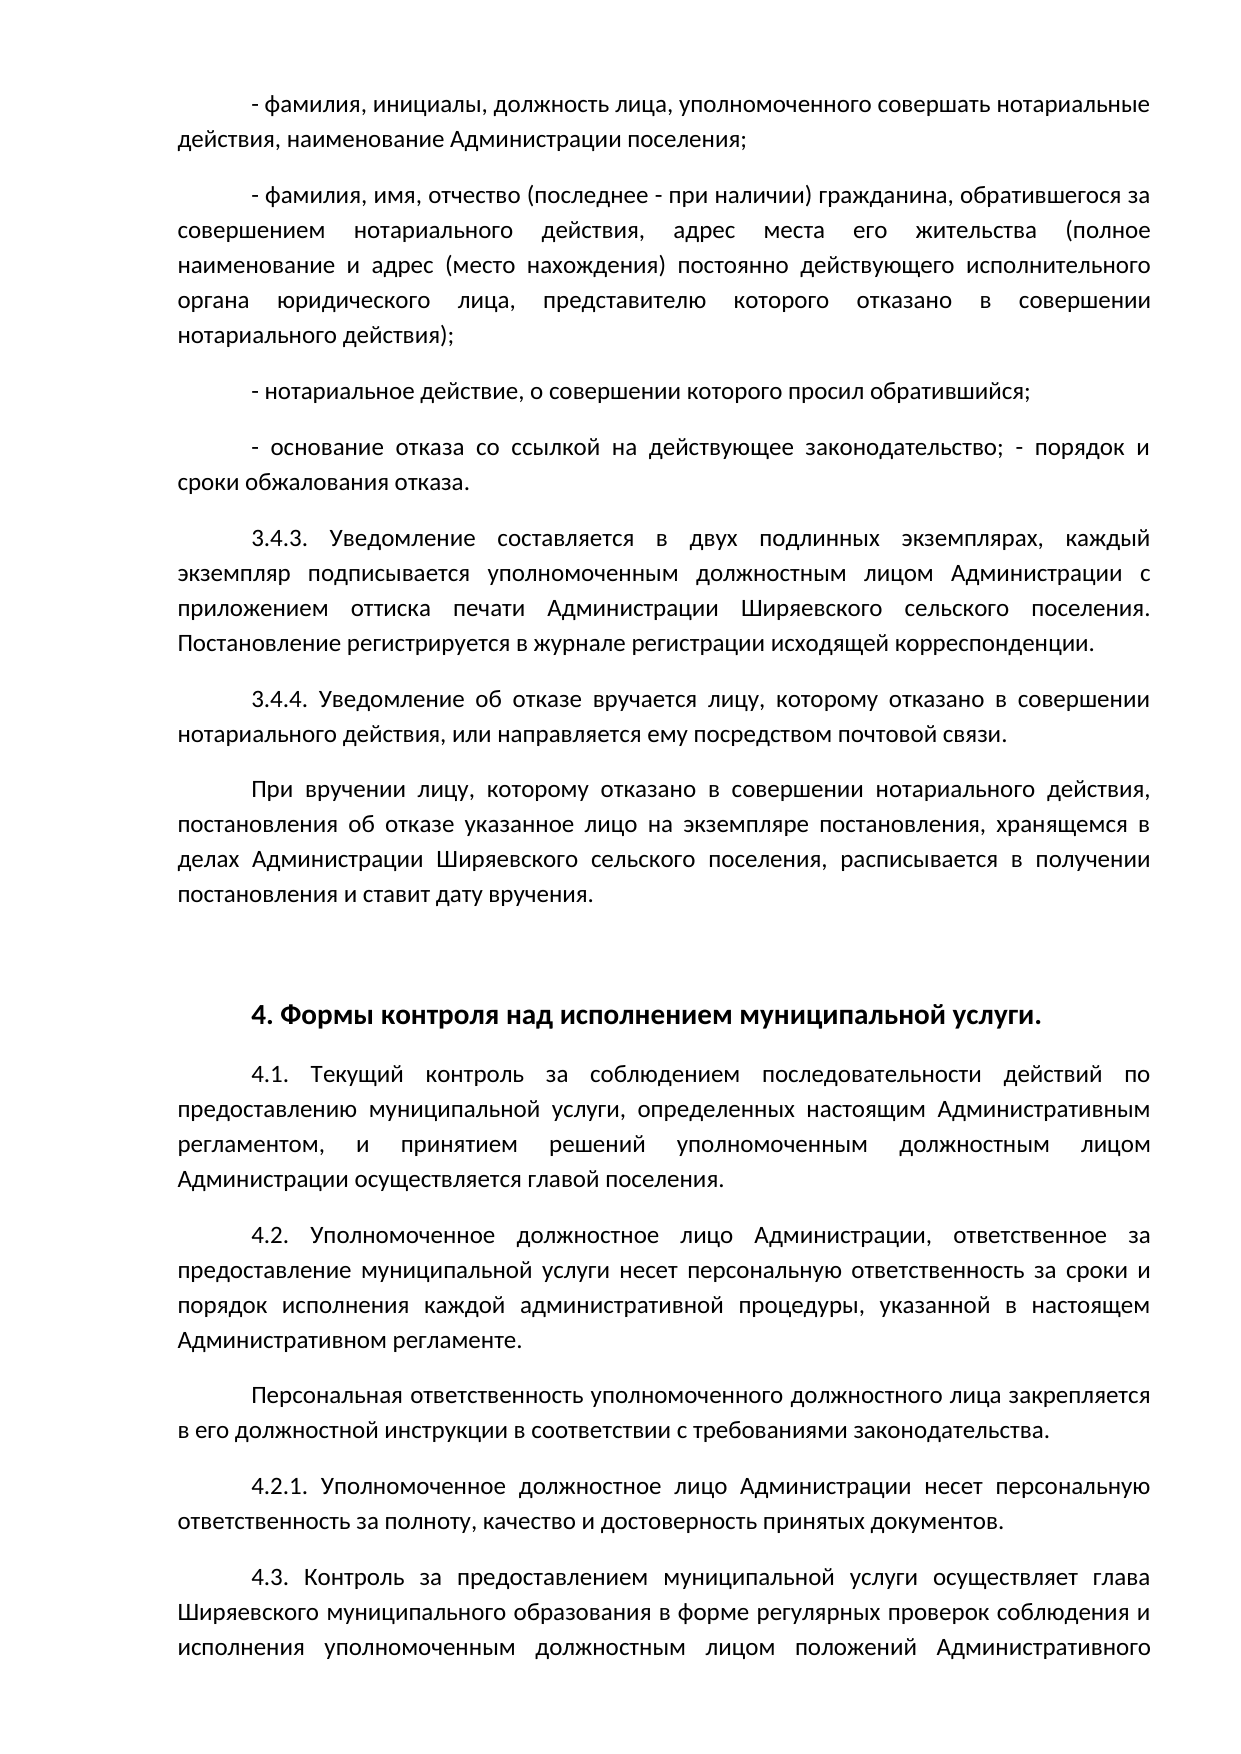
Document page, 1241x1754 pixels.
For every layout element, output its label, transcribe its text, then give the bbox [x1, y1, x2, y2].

text - фамилия, имя, отчество (последнее - при наличии) гражданина, обратившегося за совершением нотариального действия, адрес места его жительства (полное наименование и адрес (место нахождения) постоянно действующего исполнительного органа юридического лица, представителю которого отказано в совершении нотариального действия); [177, 179, 1152, 350]
text - фамилия, инициалы, должность лица, уполномоченного совершать нотариальные действия, наименование Администрации поселения; [177, 89, 1152, 154]
text 4.1. Текущий контроль за соблюдением последовательности действий по предоставлению муниципальной услуги, определенных настоящим Административным регламентом, и принятием решений уполномоченным должностным лицом Администрации осуществляется главой поселения. [177, 1058, 1152, 1193]
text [177, 1561, 1152, 1662]
text При вручении лицу, которому отказано в совершении нотариального действия, постановления об отказе указанное лицо на экземпляре постановления, хранящемся в делах Администрации Ширяевского сельского поселения, расписывается в получении постановления и ставит дату вручения. [177, 774, 1152, 909]
text - нотариальное действие, о совершении которого просил обратившийся; [177, 375, 1152, 406]
text - основание отказа со ссылкой на действующее законодательство; - порядок и сроки обжалования отказа. [177, 431, 1152, 497]
text Персональная ответственность уполномоченного должностного лица закрепляется в его должностной инструкции в соответствии с требованиями законодательства. [177, 1380, 1152, 1445]
text 3.4.4. Уведомление об отказе вручается лицу, которому отказано в совершении нотариального действия, или направляется ему посредством почтовой связи. [177, 683, 1152, 748]
text 4.2. Уполномоченное должностное лицо Администрации, ответственное за предоставление муниципальной услуги несет персональную ответственность за сроки и порядок исполнения каждой административной процедуры, указанной в настоящем Административном регламенте. [177, 1219, 1152, 1354]
text 4.2.1. Уполномоченное должностное лицо Администрации несет персональную ответственность за полноту, качество и достоверность принятых документов. [177, 1471, 1152, 1536]
text 3.4.3. Уведомление составляется в двух подлинных экземплярах, каждый экземпляр подписывается уполномоченным должностным лицом Администрации с приложением оттиска печати Администрации Ширяевского сельского поселения. Постановление регистрируется в журнале регистрации исходящей корреспонденции. [177, 522, 1152, 657]
text 4. Формы контроля над исполнением муниципальной услуги. [177, 996, 1152, 1032]
